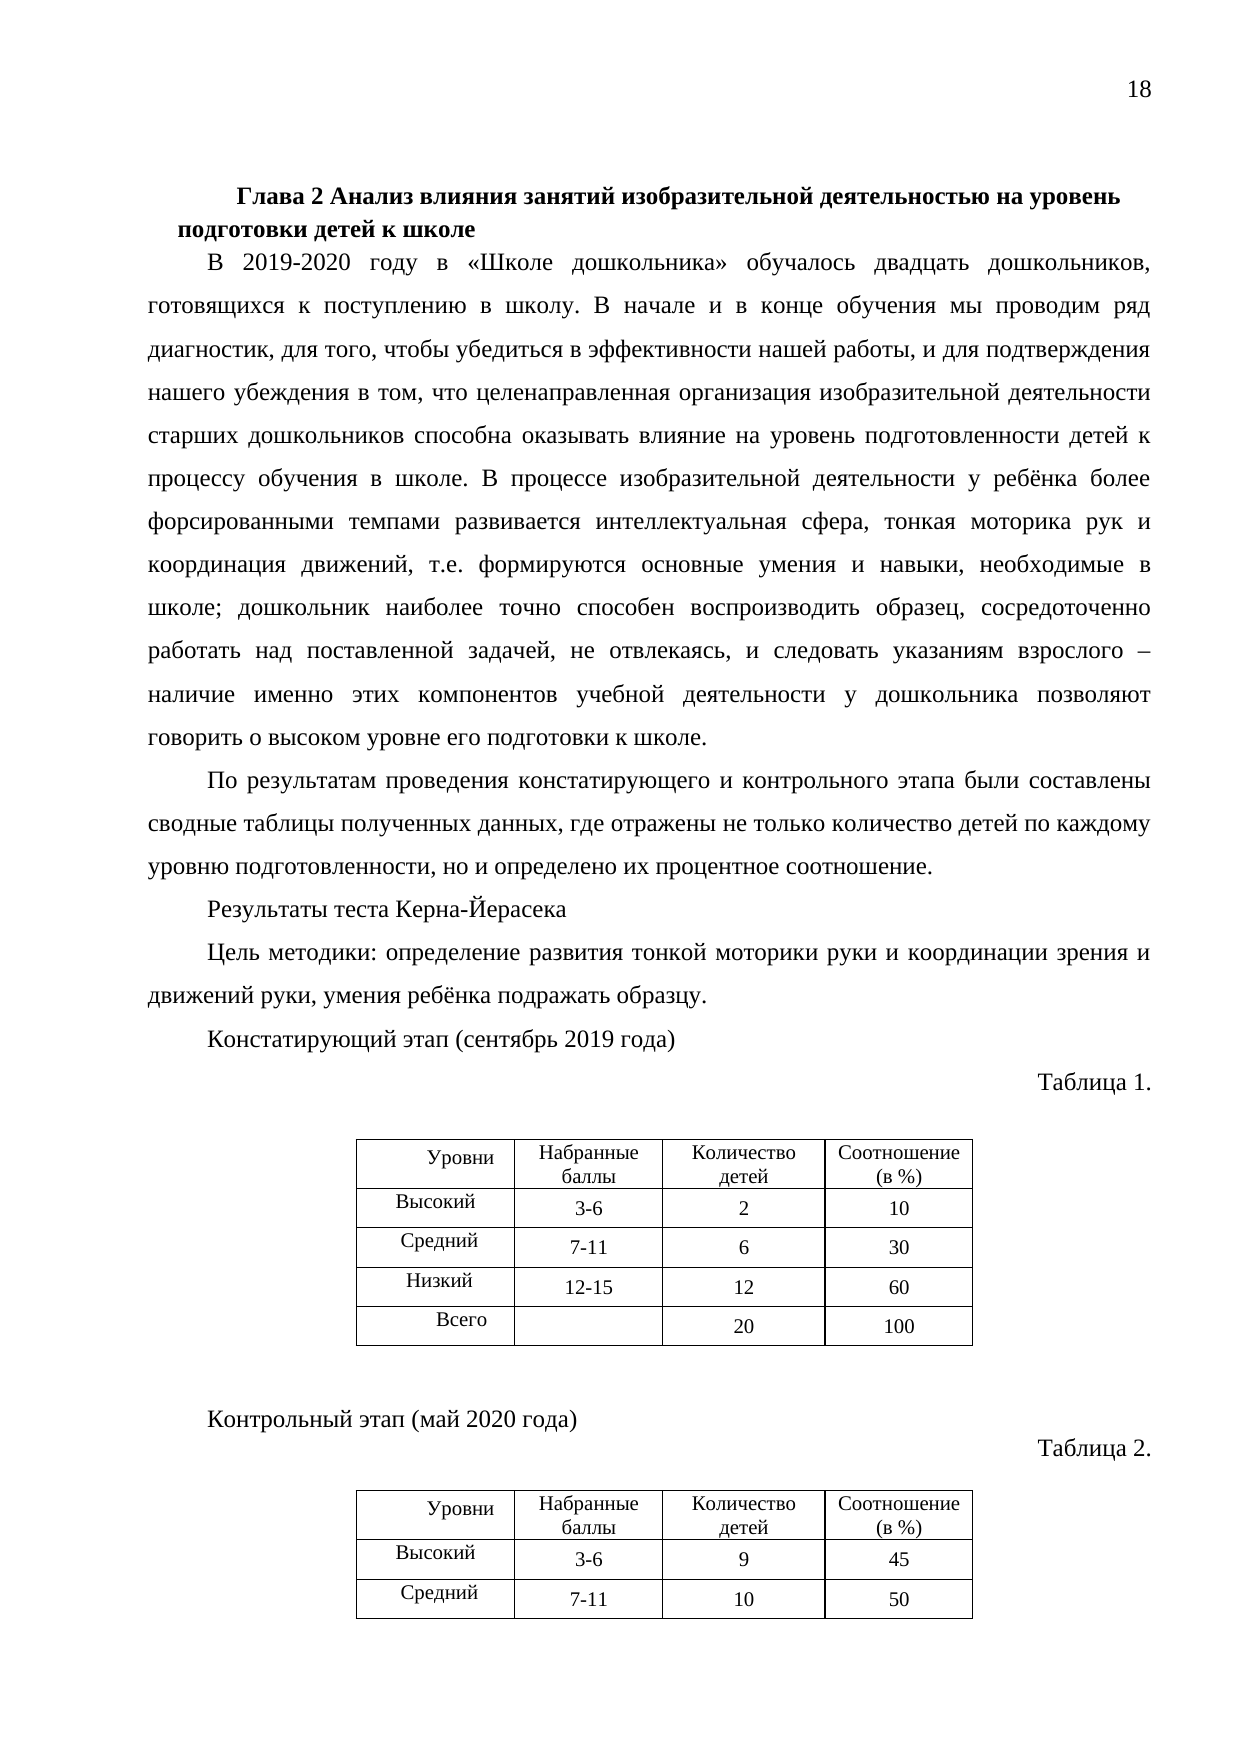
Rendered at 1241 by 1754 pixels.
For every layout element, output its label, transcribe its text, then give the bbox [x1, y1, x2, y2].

table_cell Всего [357, 1307, 514, 1345]
table_cell Средний [357, 1228, 514, 1267]
text По результатам проведения констатирующего и контрольного этапа были составлены сводные таблицы полученных данных, где отражены не только количество детей по каждому уровню подготовленности, но и определено их процентное соотношение. [148, 765, 1152, 880]
table_cell Средний [357, 1580, 514, 1618]
text В 2019-2020 году в «Школе дошкольника» обучалось двадцать дошкольников, готовящихся к поступлению в школу. В начале и в конце обучения мы проводим ряд диагностик, для того, чтобы убедиться в эффективности нашей работы, и для подтверждения нашего убеждения в том, что целенаправленная организация изобразительной деятельности старших дошкольников способна оказывать влияние на уровень подготовленности детей к процессу обучения в школе. В процессе изобразительной деятельности у ребёнка более форсированными темпами развивается интеллектуальная сфера, тонкая моторика рук и координация движений, т.е. формируются основные умения и навыки, необходимые в школе; дошкольник наиболее точно способен воспроизводить образец, сосредоточенно работать над поставленной задачей, не отвлекаясь, и следовать указаниям взрослого – наличие именно этих компонентов учебной деятельности у дошкольника позволяют говорить о высоком уровне его подготовки к школе. [148, 247, 1152, 751]
table_header Количество детей [663, 1491, 824, 1539]
table_cell 10 [826, 1189, 972, 1227]
table_cell [515, 1307, 662, 1345]
table_cell 50 [826, 1580, 972, 1618]
table_cell 6 [663, 1228, 824, 1267]
table_header Соотношение (в %) [826, 1140, 972, 1188]
table_header Набранные баллы [515, 1140, 662, 1188]
table_cell 9 [663, 1540, 824, 1579]
table_cell 2 [663, 1189, 824, 1227]
text Результаты теста Керна-Йерасека [148, 894, 1152, 923]
table_cell 10 [663, 1580, 824, 1618]
text Контрольный этап (май 2020 года) [148, 1404, 1152, 1433]
table_cell 7-11 [515, 1228, 662, 1267]
table_cell Низкий [357, 1268, 514, 1306]
table_header Количество детей [663, 1140, 824, 1188]
table_header Уровни [357, 1491, 514, 1539]
table_cell 12 [663, 1268, 824, 1306]
text Таблица 2. [148, 1433, 1152, 1461]
table_cell 12-15 [515, 1268, 662, 1306]
subtitle Глава 2 Анализ влияния занятий изобразительной деятельностью на уровень подготовки детей к школе [177, 181, 1152, 243]
table_cell 7-11 [515, 1580, 662, 1618]
table_header Набранные баллы [515, 1491, 662, 1539]
table_cell 60 [826, 1268, 972, 1306]
table_cell 3-6 [515, 1540, 662, 1579]
table_cell 20 [663, 1307, 824, 1345]
table_cell 30 [826, 1228, 972, 1267]
text Констатирующий этап (сентябрь 2019 года) [148, 1024, 1152, 1052]
table_cell 3-6 [515, 1189, 662, 1227]
table_cell 45 [826, 1540, 972, 1579]
table_cell Высокий [357, 1540, 514, 1579]
table_cell 100 [826, 1307, 972, 1345]
table_header Уровни [357, 1140, 514, 1188]
text Цель методики: определение развития тонкой моторики руки и координации зрения и движений руки, умения ребёнка подражать образцу. [148, 937, 1152, 1009]
text Таблица 1. [148, 1067, 1152, 1096]
table_header Соотношение (в %) [826, 1491, 972, 1539]
table_cell Высокий [357, 1189, 514, 1227]
